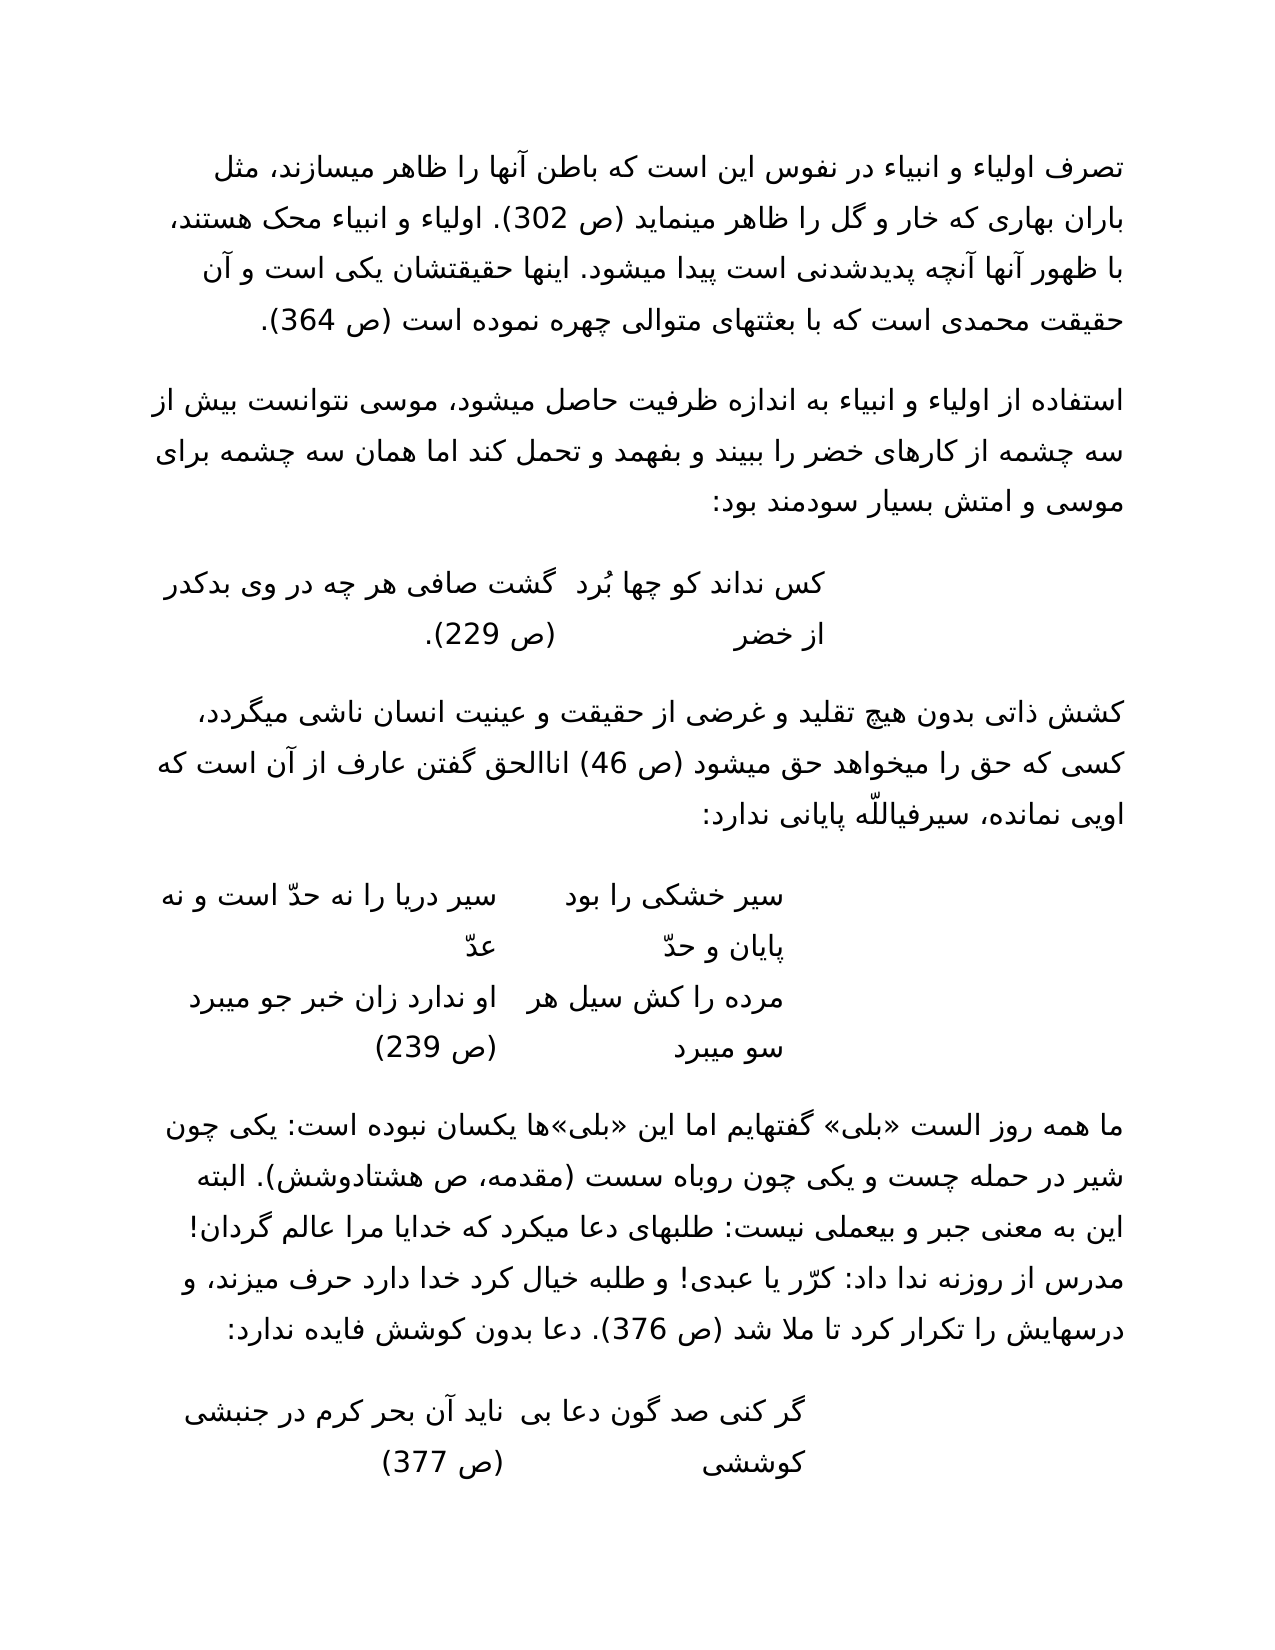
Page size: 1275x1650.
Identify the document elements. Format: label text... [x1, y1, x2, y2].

table_header گشت صافی هر چه در وی بدکدر (ص 229). [149, 565, 558, 666]
text کشش ذاتی بدون هیچ تقلید و غرضی از حقیقت و عینیت انسان ناشی می‏گردد، کسی که حق را می‏خواهد حق می‏شود (ص 46) اناالحق گفتن عارف از آن است که اویی نمانده، سیرفی‏اللّه‏ پایانی ندارد: [150, 695, 1125, 831]
table_header گر کنی صد گون دعا بی کوششی [506, 1393, 807, 1494]
table_header سیر دریا را نه حدّ است و نه عدّ [149, 877, 499, 978]
table_cell مرده را کش سیل هر سو می‏برد [499, 978, 786, 1079]
table_cell او ندارد زان خبر جو می‏برد (ص 239) [149, 978, 499, 1079]
text استفاده از اولیاء و انبیاء به اندازه ظرفیت حاصل می‏شود، موسی نتوانست بیش از سه چشمه از کارهای خضر را ببیند و بفهمد و تحمل کند اما همان سه چشمه برای موسی و امتش بسیار سودمند بود: [150, 383, 1125, 519]
table_header سیر خشکی را بود پایان و حدّ [499, 877, 786, 978]
text تصرف اولیاء و انبیاء در نفوس این است که باطن آنها را ظاهر می‏سازند، مثل باران بهاری که خار و گل را ظاهر می‏نماید (ص 302). اولیاء و انبیاء محک هستند، با ظهور آنها آنچه پدیدشدنی است پیدا می‏شود. اینها حقیقتشان یکی است و آن حقیقت محمدی است که با بعثتهای متوالی چهره نموده است (ص 364). [150, 150, 1125, 337]
text ما همه روز الست «بلی» گفته‏ایم اما این «بلی»ها یکسان نبوده است: یکی چون شیر در حمله چست و یکی چون روباه سست (مقدمه، ص هشتادوشش). البته این به معنی جبر و بی‏عملی نیست: طلبه‏ای دعا می‏کرد که خدایا مرا عالم گردان! مدرس از روزنه ندا داد: کرّر یا عبدی! و طلبه خیال کرد خدا دارد حرف می‏زند، و درسهایش را تکرار کرد تا ملا شد (ص 376). دعا بدون کوشش فایده ندارد: [150, 1109, 1125, 1346]
table_header ناید آن بحر کرم در جنبشی (ص 377) [149, 1393, 506, 1494]
table_header کس نداند کو چها بُرد از خضر [558, 565, 827, 666]
